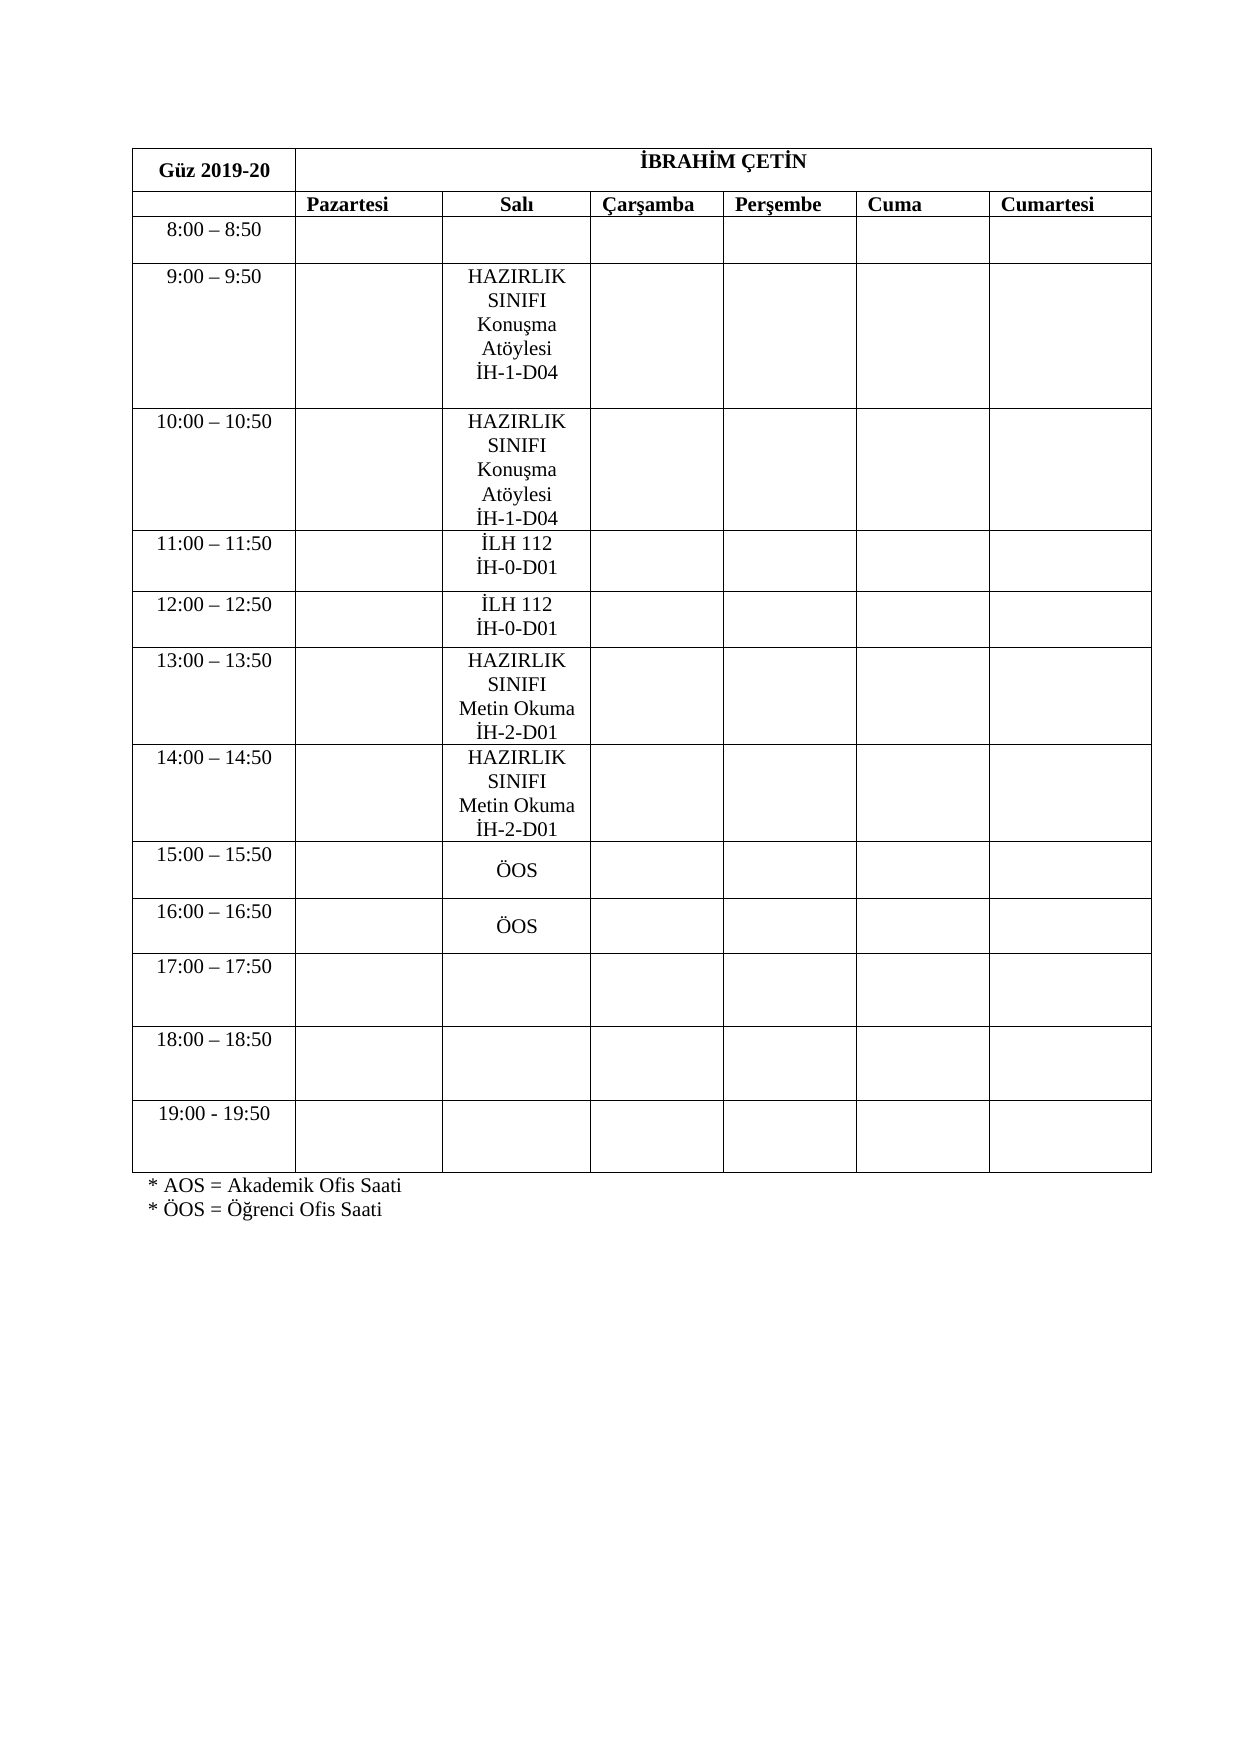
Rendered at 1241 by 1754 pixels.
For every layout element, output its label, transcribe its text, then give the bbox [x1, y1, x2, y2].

table_cell [443, 1027, 590, 1100]
table_cell [296, 842, 442, 898]
table_cell [591, 1027, 723, 1100]
table_cell [857, 745, 989, 841]
table_cell 18:00 – 18:50 [133, 1027, 295, 1100]
table_cell [724, 409, 856, 529]
table_cell Cuma [857, 192, 989, 216]
table_cell [591, 592, 723, 647]
table_cell 10:00 – 10:50 [133, 409, 295, 529]
table_cell ÖOS [443, 842, 590, 898]
table_cell [296, 1101, 442, 1172]
table_cell [990, 954, 1151, 1026]
table_cell 19:00 - 19:50 [133, 1101, 295, 1172]
table_cell [990, 409, 1151, 529]
table_cell [990, 531, 1151, 591]
table_cell [591, 409, 723, 529]
table_cell [857, 954, 989, 1026]
table_cell [724, 842, 856, 898]
table_cell 12:00 – 12:50 [133, 592, 295, 647]
table_cell 14:00 – 14:50 [133, 745, 295, 841]
table_cell [990, 1027, 1151, 1100]
table_cell ÖOS [443, 899, 590, 953]
table_cell 16:00 – 16:50 [133, 899, 295, 953]
table_cell [724, 531, 856, 591]
text * ÖOS = Öğrenci Ofis Saati [148, 1197, 1093, 1221]
table_cell [296, 531, 442, 591]
table_cell [591, 842, 723, 898]
table_cell [296, 648, 442, 744]
table_cell [296, 217, 442, 263]
table_cell [591, 217, 723, 263]
table_cell [724, 217, 856, 263]
table_cell [857, 1101, 989, 1172]
table_cell Cumartesi [990, 192, 1151, 216]
table_cell [133, 192, 295, 216]
table_cell [857, 1027, 989, 1100]
table_cell 15:00 – 15:50 [133, 842, 295, 898]
table_cell [724, 592, 856, 647]
table_cell [724, 1027, 856, 1100]
table_cell [857, 899, 989, 953]
table_header İBRAHİM ÇETİN [296, 149, 1151, 191]
table_cell [990, 899, 1151, 953]
table_cell HAZIRLIK SINIFI Konuşma Atöylesi İH-1-D04 [443, 409, 590, 529]
table_header Güz 2019-20 [133, 149, 295, 191]
table_cell [591, 648, 723, 744]
table_cell [443, 1101, 590, 1172]
table_cell [857, 217, 989, 263]
table_cell [296, 954, 442, 1026]
table_cell 11:00 – 11:50 [133, 531, 295, 591]
table_cell [296, 592, 442, 647]
table_cell [591, 745, 723, 841]
table_cell 8:00 – 8:50 [133, 217, 295, 263]
table_cell Çarşamba [591, 192, 723, 216]
table_cell [724, 899, 856, 953]
table_cell [990, 1101, 1151, 1172]
table_cell İLH 112 İH-0-D01 [443, 592, 590, 647]
table_cell 17:00 – 17:50 [133, 954, 295, 1026]
table_cell Perşembe [724, 192, 856, 216]
table_cell [990, 842, 1151, 898]
table_cell [857, 842, 989, 898]
table_cell [724, 264, 856, 408]
text * AOS = Akademik Ofis Saati [148, 1173, 1093, 1197]
table_cell [296, 264, 442, 408]
table_cell [591, 264, 723, 408]
table_cell [990, 648, 1151, 744]
table_cell [296, 409, 442, 529]
table_cell [724, 1101, 856, 1172]
table_cell [857, 264, 989, 408]
table_cell [591, 954, 723, 1026]
table_cell [857, 531, 989, 591]
table_cell HAZIRLIK SINIFI Metin Okuma İH-2-D01 [443, 745, 590, 841]
table_cell [990, 592, 1151, 647]
table_cell Salı [443, 192, 590, 216]
table_cell [857, 409, 989, 529]
table_cell [443, 954, 590, 1026]
table_cell [990, 217, 1151, 263]
table_cell HAZIRLIK SINIFI Metin Okuma İH-2-D01 [443, 648, 590, 744]
table_cell Pazartesi [296, 192, 442, 216]
table_cell [296, 1027, 442, 1100]
table_cell [724, 745, 856, 841]
table_cell [443, 217, 590, 263]
table_cell [724, 648, 856, 744]
table_cell 9:00 – 9:50 [133, 264, 295, 408]
table_cell İLH 112 İH-0-D01 [443, 531, 590, 591]
table_cell [857, 648, 989, 744]
table_cell [591, 1101, 723, 1172]
table_cell [591, 531, 723, 591]
table_cell HAZIRLIK SINIFI Konuşma Atöylesi İH-1-D04 [443, 264, 590, 408]
table_cell [296, 745, 442, 841]
table_cell 13:00 – 13:50 [133, 648, 295, 744]
table_cell [591, 899, 723, 953]
table_cell [724, 954, 856, 1026]
table_cell [857, 592, 989, 647]
table_cell [990, 264, 1151, 408]
table_cell [990, 745, 1151, 841]
table_cell [296, 899, 442, 953]
